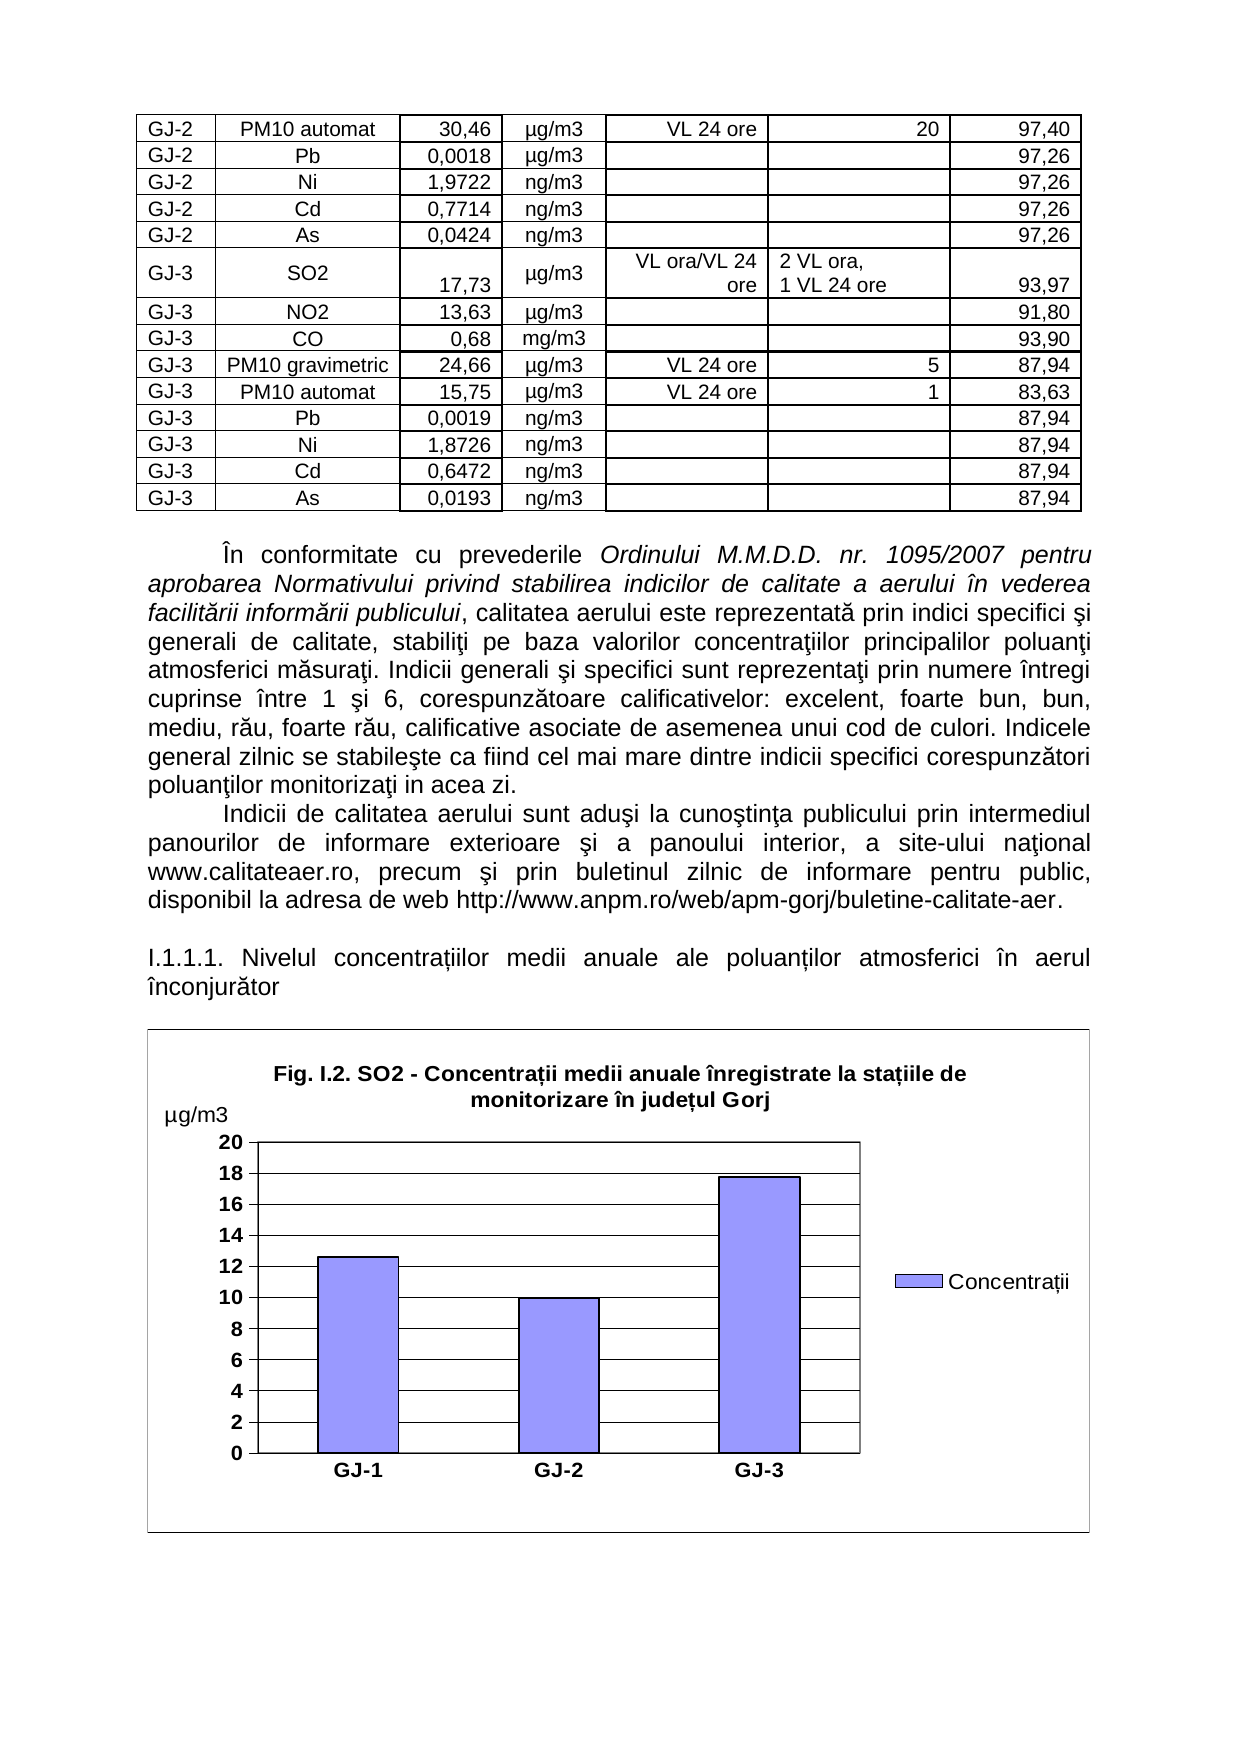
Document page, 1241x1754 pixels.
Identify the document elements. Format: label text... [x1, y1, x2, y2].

table_cell PM10 automat [216, 378, 399, 403]
table_cell Ni [216, 169, 399, 194]
table_cell 93,90 [951, 326, 1080, 350]
table_cell [607, 170, 767, 194]
table_cell GJ-2 [137, 142, 215, 167]
table_cell [607, 485, 767, 510]
table_cell Ni [216, 431, 399, 457]
table_cell µg/m3 [503, 115, 605, 141]
table_cell 87,94 [951, 432, 1080, 457]
table_cell As [216, 484, 399, 510]
table_cell PM10 gravimetric [216, 351, 399, 377]
table_cell VL 24 ore [607, 353, 767, 377]
table_cell [607, 299, 767, 324]
table_cell Pb [216, 142, 399, 167]
table_cell SO2 [216, 248, 399, 297]
table_cell ng/m3 [503, 169, 605, 194]
table_cell 1,9722 [401, 170, 501, 194]
table_cell 1,8726 [401, 432, 501, 457]
table_cell [769, 406, 949, 430]
table_cell 97,26 [951, 196, 1080, 221]
table_cell 87,94 [951, 406, 1080, 430]
table_cell µg/m3 [503, 298, 605, 324]
table_cell [607, 223, 767, 247]
table_cell 97,40 [951, 116, 1080, 141]
table_cell 17,73 [401, 249, 501, 297]
table_cell NO2 [216, 298, 399, 324]
table_cell PM10 automat [216, 115, 399, 141]
table_cell 15,75 [401, 379, 501, 403]
table_cell GJ-2 [137, 115, 215, 141]
table_cell [769, 432, 949, 457]
table_cell 13,63 [401, 299, 501, 324]
table_cell [607, 406, 767, 430]
table_cell GJ-3 [137, 298, 215, 324]
table_cell GJ-3 [137, 378, 215, 403]
table_cell GJ-3 [137, 458, 215, 483]
table_cell 97,26 [951, 170, 1080, 194]
table_cell GJ-3 [137, 248, 215, 297]
table_cell 0,0018 [401, 143, 501, 167]
table_cell 0,7714 [401, 196, 501, 221]
table_cell ng/m3 [503, 431, 605, 457]
table_cell 0,0424 [401, 223, 501, 247]
table_cell Cd [216, 458, 399, 483]
table_cell ng/m3 [503, 405, 605, 430]
table_cell GJ-2 [137, 169, 215, 194]
table_cell [607, 459, 767, 483]
table_cell GJ-2 [137, 195, 215, 221]
table_cell 0,0193 [401, 485, 501, 510]
table_cell µg/m3 [503, 378, 605, 403]
table_cell GJ-2 [137, 222, 215, 247]
table_cell 1 [769, 379, 949, 403]
table_cell [769, 223, 949, 247]
text I.1.1.1. Nivelul concentrațiilor medii anuale ale poluanților atmosferici în aerul înconjurător [148, 943, 1092, 1001]
table_cell 30,46 [401, 116, 501, 141]
table_cell VL 24 ore [607, 379, 767, 403]
table_cell 20 [769, 116, 949, 141]
table_cell [769, 143, 949, 167]
table_cell [607, 196, 767, 221]
table_cell 93,97 [951, 249, 1080, 297]
table_cell [769, 326, 949, 350]
table_cell mg/m3 [503, 325, 605, 350]
table_cell µg/m3 [503, 248, 605, 297]
table_cell Cd [216, 195, 399, 221]
text În conformitate cu prevederile Ordinului M.M.D.D. nr. 1095/2007 pentru aprobarea Normativului privind stabilirea indicilor de calitate a aerului în vederea facilitării informării publicului, calitatea aerului este reprezentată prin indici specifici şi generali de calitate, stabiliţi pe baza valorilor concentraţiilor principalilor poluanţi atmosferici măsuraţi. Indicii generali şi specifici sunt reprezentaţi prin numere întregi cuprinse între 1 şi 6, corespunzătoare calificativelor: excelent, foarte bun, bun, mediu, rău, foarte rău, calificative asociate de asemenea unui cod de culori. Indicele general zilnic se stabileşte ca fiind cel mai mare dintre indicii specifici corespunzători poluanţilor monitorizaţi in acea zi. [148, 541, 1092, 799]
table_cell 97,26 [951, 223, 1080, 247]
table_cell As [216, 222, 399, 247]
table_cell [607, 143, 767, 167]
table_cell [769, 196, 949, 221]
table_cell [769, 485, 949, 510]
table_cell 87,94 [951, 485, 1080, 510]
table_cell µg/m3 [503, 351, 605, 377]
table_cell 83,63 [951, 379, 1080, 403]
table_cell 97,26 [951, 143, 1080, 167]
table_cell VL 24 ore [607, 116, 767, 141]
table_cell [769, 459, 949, 483]
table_cell ng/m3 [503, 195, 605, 221]
table_cell 91,80 [951, 299, 1080, 324]
table_cell 0,6472 [401, 459, 501, 483]
table_cell 87,94 [951, 459, 1080, 483]
table_cell [769, 170, 949, 194]
table_cell 87,94 [951, 353, 1080, 377]
table_cell GJ-3 [137, 351, 215, 377]
table_cell 2 VL ora, 1 VL 24 ore [769, 249, 949, 297]
table_cell 0,68 [401, 326, 501, 350]
table_cell GJ-3 [137, 325, 215, 350]
table_cell [769, 299, 949, 324]
table_cell 5 [769, 353, 949, 377]
table_cell 0,0019 [401, 406, 501, 430]
table_cell [607, 326, 767, 350]
table_cell 24,66 [401, 353, 501, 377]
table_cell CO [216, 325, 399, 350]
table_cell ng/m3 [503, 458, 605, 483]
table_cell Pb [216, 405, 399, 430]
table_cell VL ora/VL 24 ore [607, 249, 767, 297]
table_cell GJ-3 [137, 405, 215, 430]
table_cell [607, 432, 767, 457]
table_cell ng/m3 [503, 222, 605, 247]
table_cell µg/m3 [503, 142, 605, 167]
table_cell GJ-3 [137, 484, 215, 510]
table_cell GJ-3 [137, 431, 215, 457]
text Indicii de calitatea aerului sunt aduşi la cunoştinţa publicului prin intermediul panourilor de informare exterioare şi a panoului interior, a site-ului naţional www.calitateaer.ro, precum şi prin buletinul zilnic de informare pentru public, disponibil la adresa de web http://www.anpm.ro/web/apm-gorj/buletine-calitate-aer. [148, 799, 1092, 914]
table_cell ng/m3 [503, 484, 605, 510]
